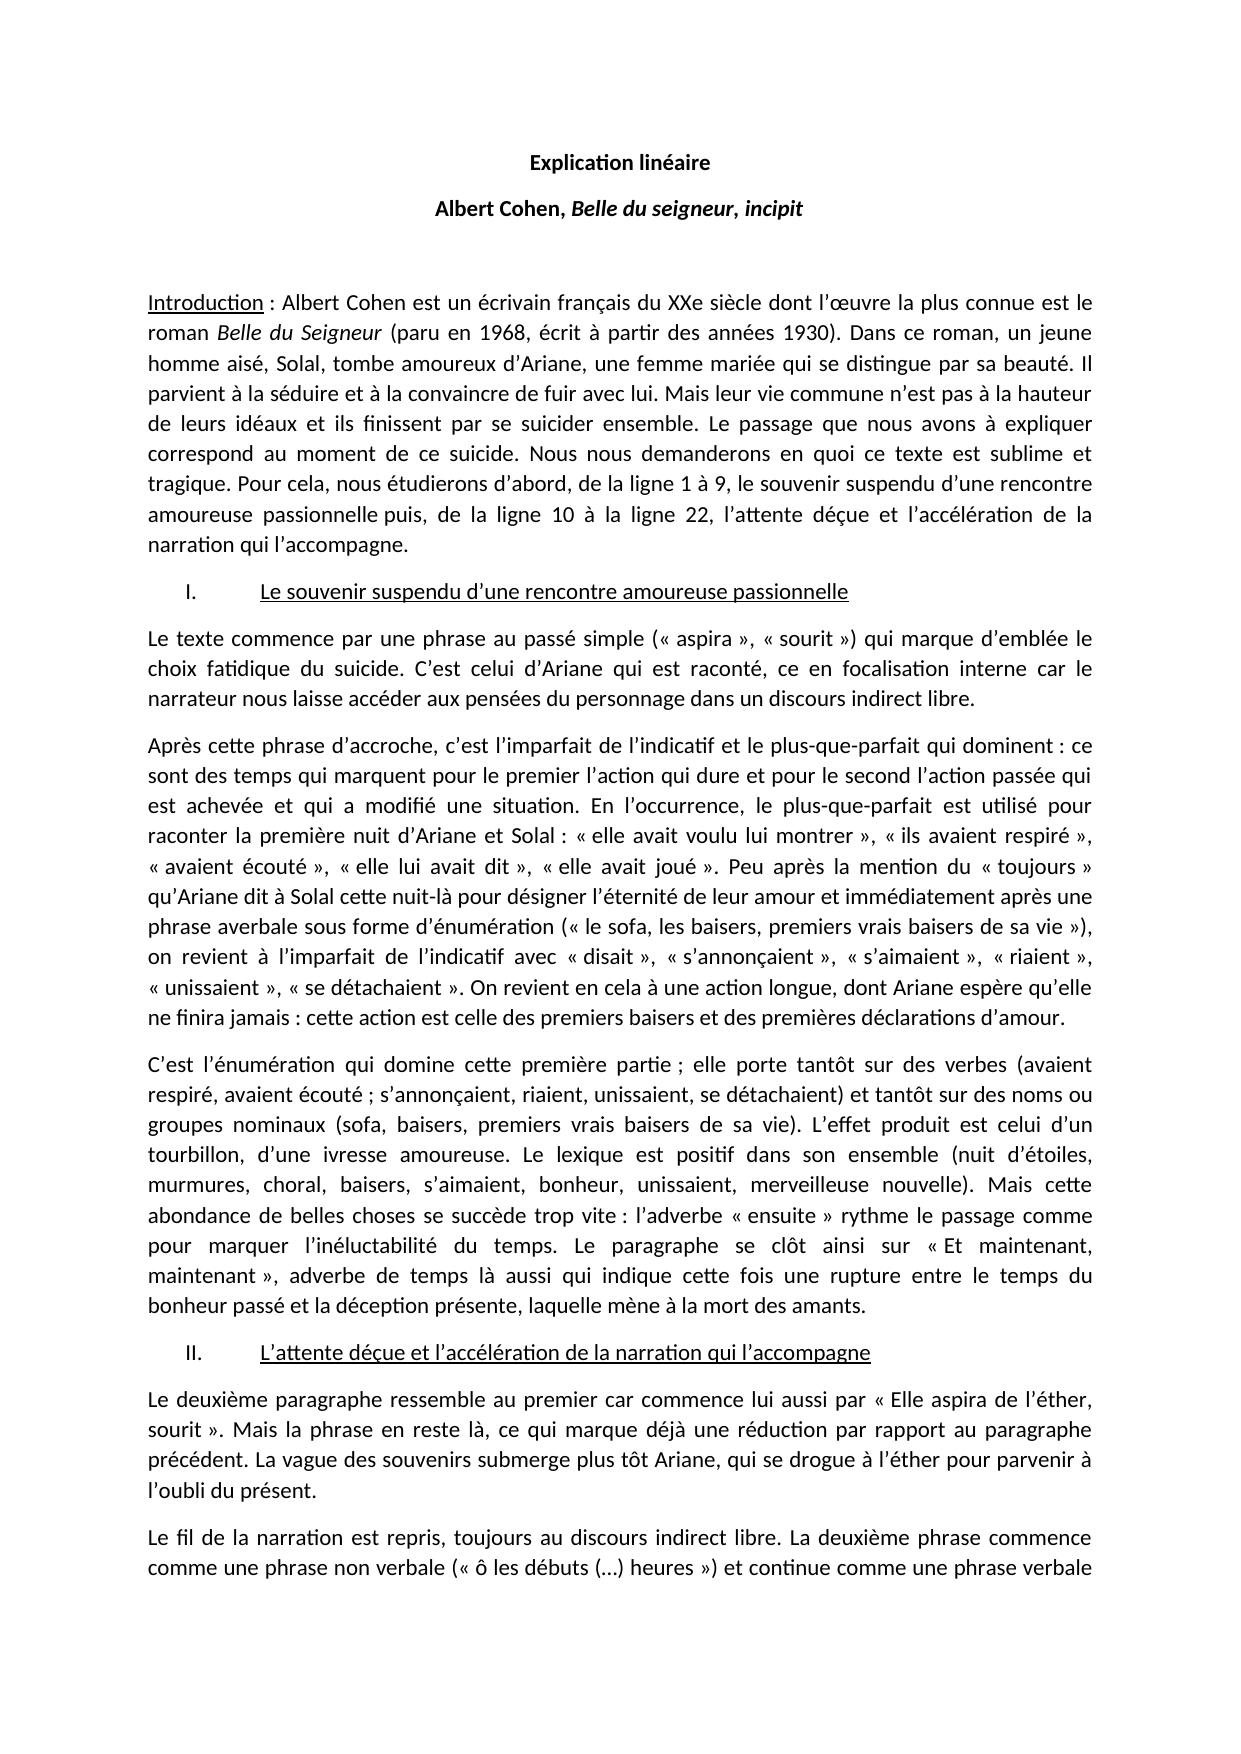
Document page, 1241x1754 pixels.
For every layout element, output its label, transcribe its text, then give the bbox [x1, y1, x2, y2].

list Le souvenir suspendu d’une rencontre amoureuse passionnelle [185, 577, 1093, 605]
text C’est l’énumération qui domine cette première partie ; elle porte tantôt sur des verbes (avaient respiré, avaient écouté ; s’annonçaient, riaient, unissaient, se détachaient) et tantôt sur des noms ou groupes nominaux (sofa, baisers, premiers vrais baisers de sa vie). L’effet produit est celui d’un tourbillon, d’une ivresse amoureuse. Le lexique est positif dans son ensemble (nuit d’étoiles, murmures, choral, baisers, s’aimaient, bonheur, unissaient, merveilleuse nouvelle). Mais cette abondance de belles choses se succède trop vite : l’adverbe « ensuite » rythme le passage comme pour marquer l’inéluctabilité du temps. Le paragraphe se clôt ainsi sur « Et maintenant, maintenant », adverbe de temps là aussi qui indique cette fois une rupture entre le temps du bonheur passé et la déception présente, laquelle mène à la mort des amants. [148, 1050, 1093, 1319]
text Albert Cohen, Belle du seigneur, incipit [148, 194, 1093, 222]
text Le deuxième paragraphe ressemble au premier car commence lui aussi par « Elle aspira de l’éther, sourit ». Mais la phrase en reste là, ce qui marque déjà une réduction par rapport au paragraphe précédent. La vague des souvenirs submerge plus tôt Ariane, qui se drogue à l’éther pour parvenir à l’oubli du présent. [148, 1385, 1093, 1504]
text Le texte commence par une phrase au passé simple (« aspira », « sourit ») qui marque d’emblée le choix fatidique du suicide. C’est celui d’Ariane qui est raconté, ce en focalisation interne car le narrateur nous laisse accéder aux pensées du personnage dans un discours indirect libre. [148, 624, 1093, 712]
text Introduction : Albert Cohen est un écrivain français du XXe siècle dont l’œuvre la plus connue est le roman Belle du Seigneur (paru en 1968, écrit à partir des années 1930). Dans ce roman, un jeune homme aisé, Solal, tombe amoureux d’Ariane, une femme mariée qui se distingue par sa beauté. Il parvient à la séduire et à la convaincre de fuir avec lui. Mais leur vie commune n’est pas à la hauteur de leurs idéaux et ils finissent par se suicider ensemble. Le passage que nous avons à expliquer correspond au moment de ce suicide. Nous nous demanderons en quoi ce texte est sublime et tragique. Pour cela, nous étudierons d’abord, de la ligne 1 à 9, le souvenir suspendu d’une rencontre amoureuse passionnelle puis, de la ligne 10 à la ligne 22, l’attente déçue et l’accélération de la narration qui l’accompagne. [148, 288, 1093, 558]
list L’attente déçue et l’accélération de la narration qui l’accompagne [185, 1338, 1093, 1366]
text Après cette phrase d’accroche, c’est l’imparfait de l’indicatif et le plus-que-parfait qui dominent : ce sont des temps qui marquent pour le premier l’action qui dure et pour le second l’action passée qui est achevée et qui a modifié une situation. En l’occurrence, le plus-que-parfait est utilisé pour raconter la première nuit d’Ariane et Solal : « elle avait voulu lui montrer », « ils avaient respiré », « avaient écouté », « elle lui avait dit », « elle avait joué ». Peu après la mention du « toujours » qu’Ariane dit à Solal cette nuit-là pour désigner l’éternité de leur amour et immédiatement après une phrase averbale sous forme d’énumération (« le sofa, les baisers, premiers vrais baisers de sa vie »), on revient à l’imparfait de l’indicatif avec « disait », « s’annonçaient », « s’aimaient », « riaient », « unissaient », « se détachaient ». On revient en cela à une action longue, dont Ariane espère qu’elle ne finira jamais : cette action est celle des premiers baisers et des premières déclarations d’amour. [148, 731, 1093, 1031]
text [148, 1523, 1093, 1581]
text Explication linéaire [148, 148, 1093, 176]
